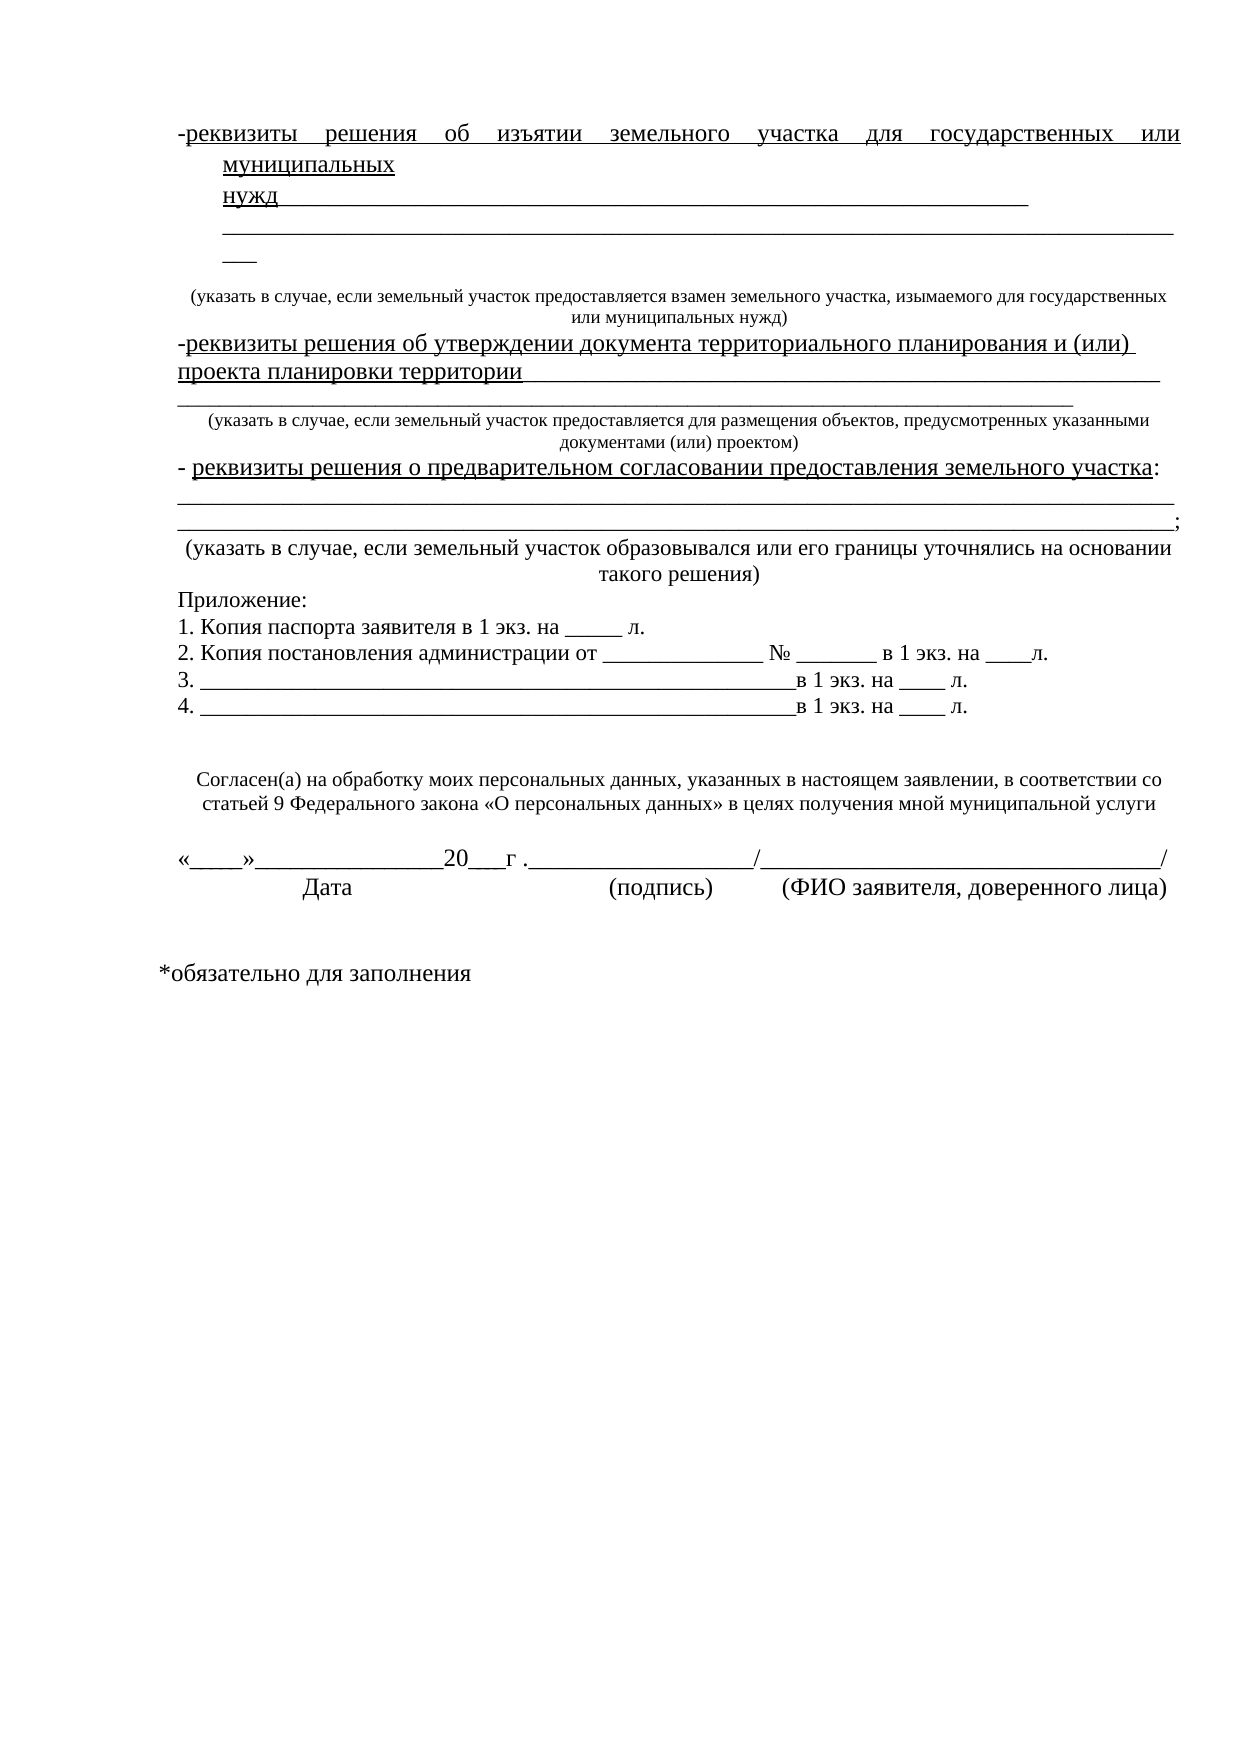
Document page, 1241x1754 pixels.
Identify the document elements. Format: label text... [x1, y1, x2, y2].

text 3. ____________________________________________________в 1 экз. на ____ л. [177, 666, 1181, 692]
text 1. Копия паспорта заявителя в 1 экз. на _____ л. [177, 613, 1181, 639]
list -реквизиты решения об изъятии земельного участка для государственных или муниципальных нужд____________________________________________________________ ______________________________________________________________________________________ [177, 118, 1181, 266]
text « » 20 г .__________________/________________________________/ [177, 843, 1181, 872]
text (указать в случае, если земельный участок образовывался или его границы уточнялись на основании такого решения) [177, 534, 1181, 587]
text _______________________________________________________________________________________; [177, 507, 1181, 534]
text (указать в случае, если земельный участок предоставляется взамен земельного участка, изымаемого для государственных или муниципальных нужд) [177, 284, 1181, 328]
text Согласен(а) на обработку моих персональных данных, указанных в настоящем заявлении, в соответствии со статьей 9 Федерального закона «О персональных данных» в целях получения мной муниципальной услуги [177, 766, 1181, 814]
text Дата (подпись) (ФИО заявителя, доверенного лица) [177, 872, 1181, 901]
text *обязательно для заполнения [158, 958, 1181, 987]
text (указать в случае, если земельный участок предоставляется для размещения объектов, предусмотренных указанными документами (или) проектом) [177, 409, 1181, 452]
text 2. Копия постановления администрации от ______________ № _______ в 1 экз. на ____л. [177, 639, 1181, 666]
text 4. ____________________________________________________в 1 экз. на ____ л. [177, 692, 1181, 718]
text -реквизиты решения об утверждении документа территориального планирования и (или) проекта планировки территории___________________________________________________ ______________________________________________________________________________________ [177, 328, 1181, 409]
text Приложение: [177, 587, 1181, 613]
text - реквизиты решения о предварительном согласовании предоставления земельного участка: _______________________________________________________________________________________ [177, 452, 1181, 507]
